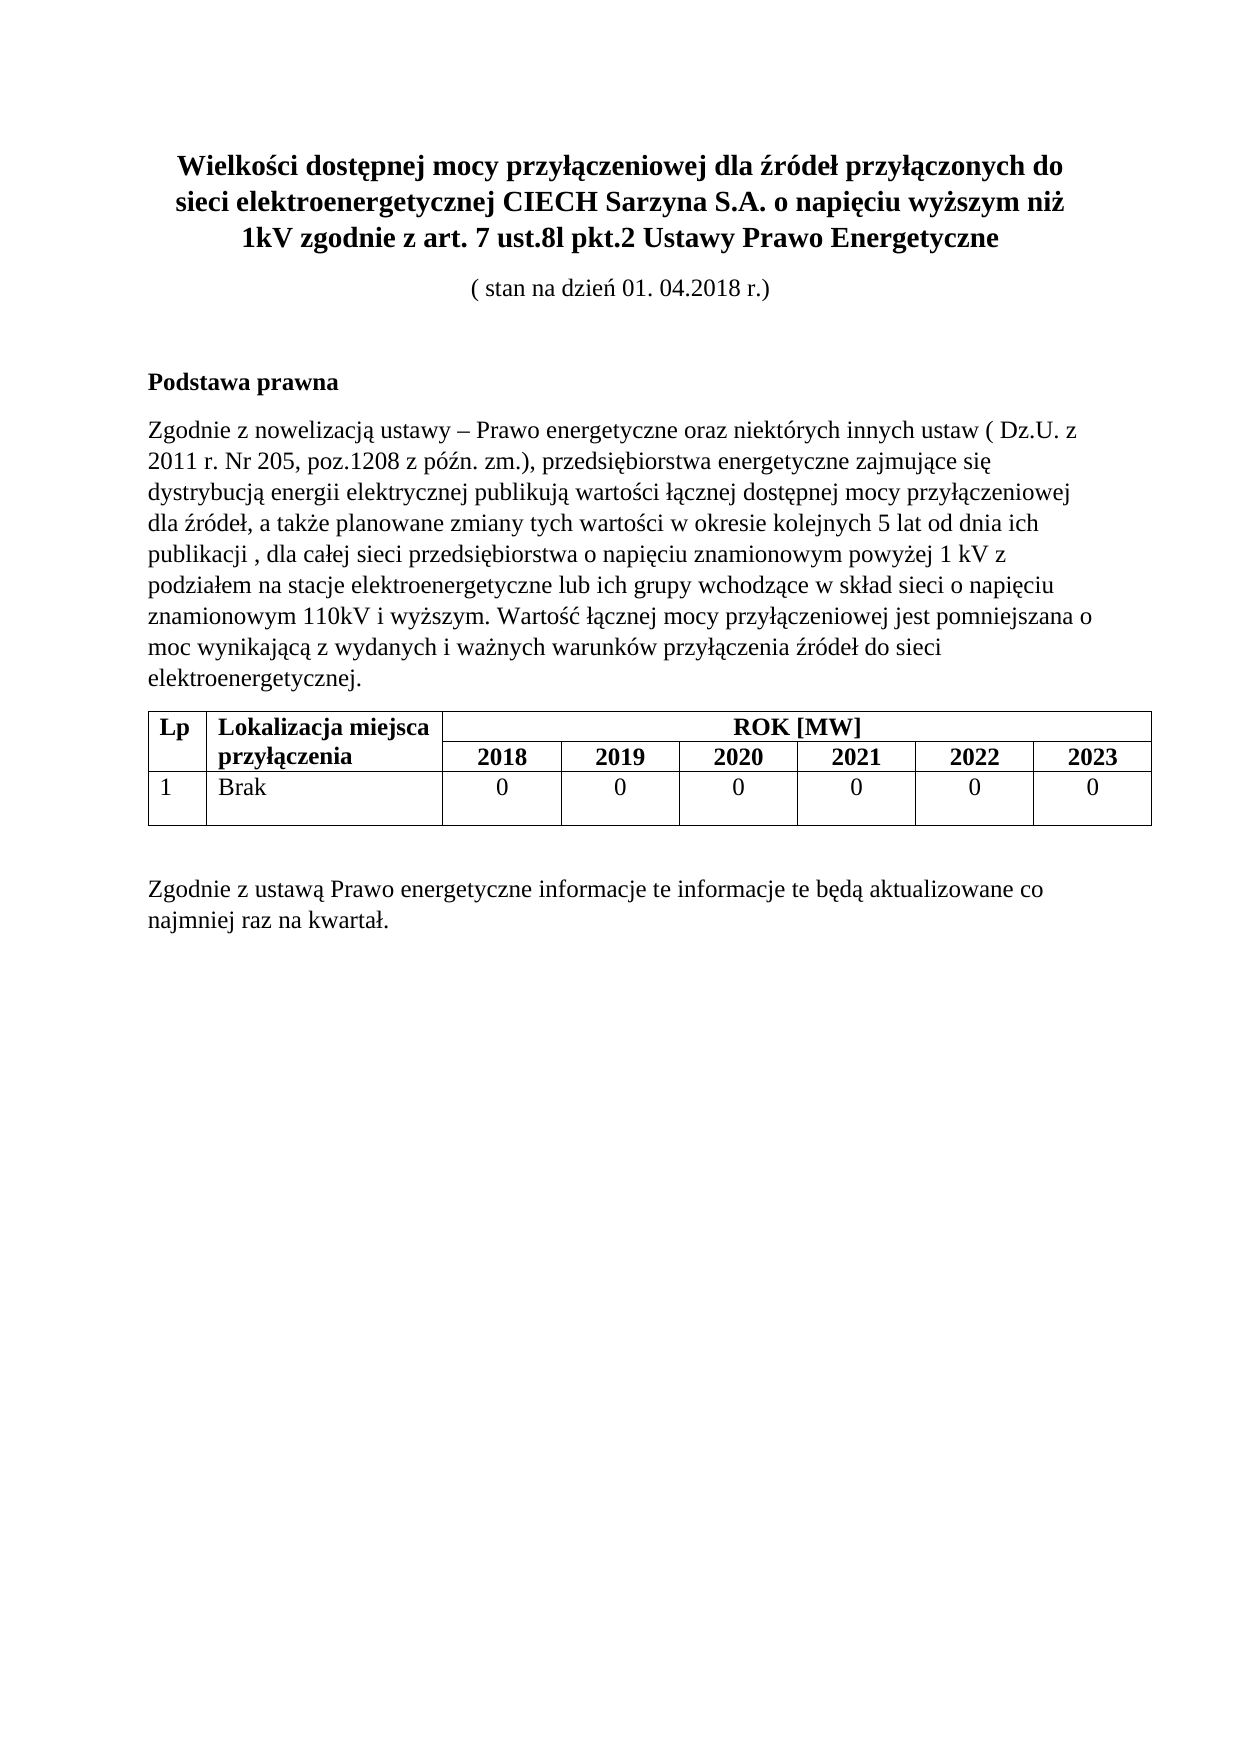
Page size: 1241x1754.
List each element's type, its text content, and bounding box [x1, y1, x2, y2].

table_cell 2023 [1034, 742, 1151, 771]
text Zgodnie z ustawą Prawo energetyczne informacje te informacje te będą aktualizowane co najmniej raz na kwartał. [148, 874, 1093, 934]
table_header Lp [149, 712, 206, 771]
table_cell 2018 [443, 742, 561, 771]
table_cell 2019 [562, 742, 679, 771]
table_cell Brak [207, 772, 442, 825]
text Wielkości dostępnej mocy przyłączeniowej dla źródeł przyłączonych do sieci elektroenergetycznej CIECH Sarzyna S.A. o napięciu wyższym niż 1kV zgodnie z art. 7 ust.8l pkt.2 Ustawy Prawo Energetyczne [148, 148, 1093, 253]
text Podstawa prawna [148, 367, 1093, 396]
table_cell 2022 [916, 742, 1033, 771]
table_cell 0 [562, 772, 679, 825]
table_cell 1 [149, 772, 206, 825]
table_cell 2021 [798, 742, 915, 771]
text ( stan na dzień 01. 04.2018 r.) [148, 273, 1093, 301]
table_cell 0 [1034, 772, 1151, 825]
table_header ROK [MW] [443, 712, 1151, 741]
table_cell 0 [680, 772, 797, 825]
text Zgodnie z nowelizacją ustawy – Prawo energetyczne oraz niektórych innych ustaw ( Dz.U. z 2011 r. Nr 205, poz.1208 z późn. zm.), przedsiębiorstwa energetyczne zajmujące się dystrybucją energii elektrycznej publikują wartości łącznej dostępnej mocy przyłączeniowej dla źródeł, a także planowane zmiany tych wartości w okresie kolejnych 5 lat od dnia ich publikacji , dla całej sieci przedsiębiorstwa o napięciu znamionowym powyżej 1 kV z podziałem na stacje elektroenergetyczne lub ich grupy wchodzące w skład sieci o napięciu znamionowym 110kV i wyższym. Wartość łącznej mocy przyłączeniowej jest pomniejszana o moc wynikającą z wydanych i ważnych warunków przyłączenia źródeł do sieci elektroenergetycznej. [148, 415, 1093, 692]
table_cell 2020 [680, 742, 797, 771]
table_cell 0 [916, 772, 1033, 825]
table_cell 0 [443, 772, 561, 825]
table_cell 0 [798, 772, 915, 825]
table_header Lokalizacja miejsca przyłączenia [207, 712, 442, 771]
